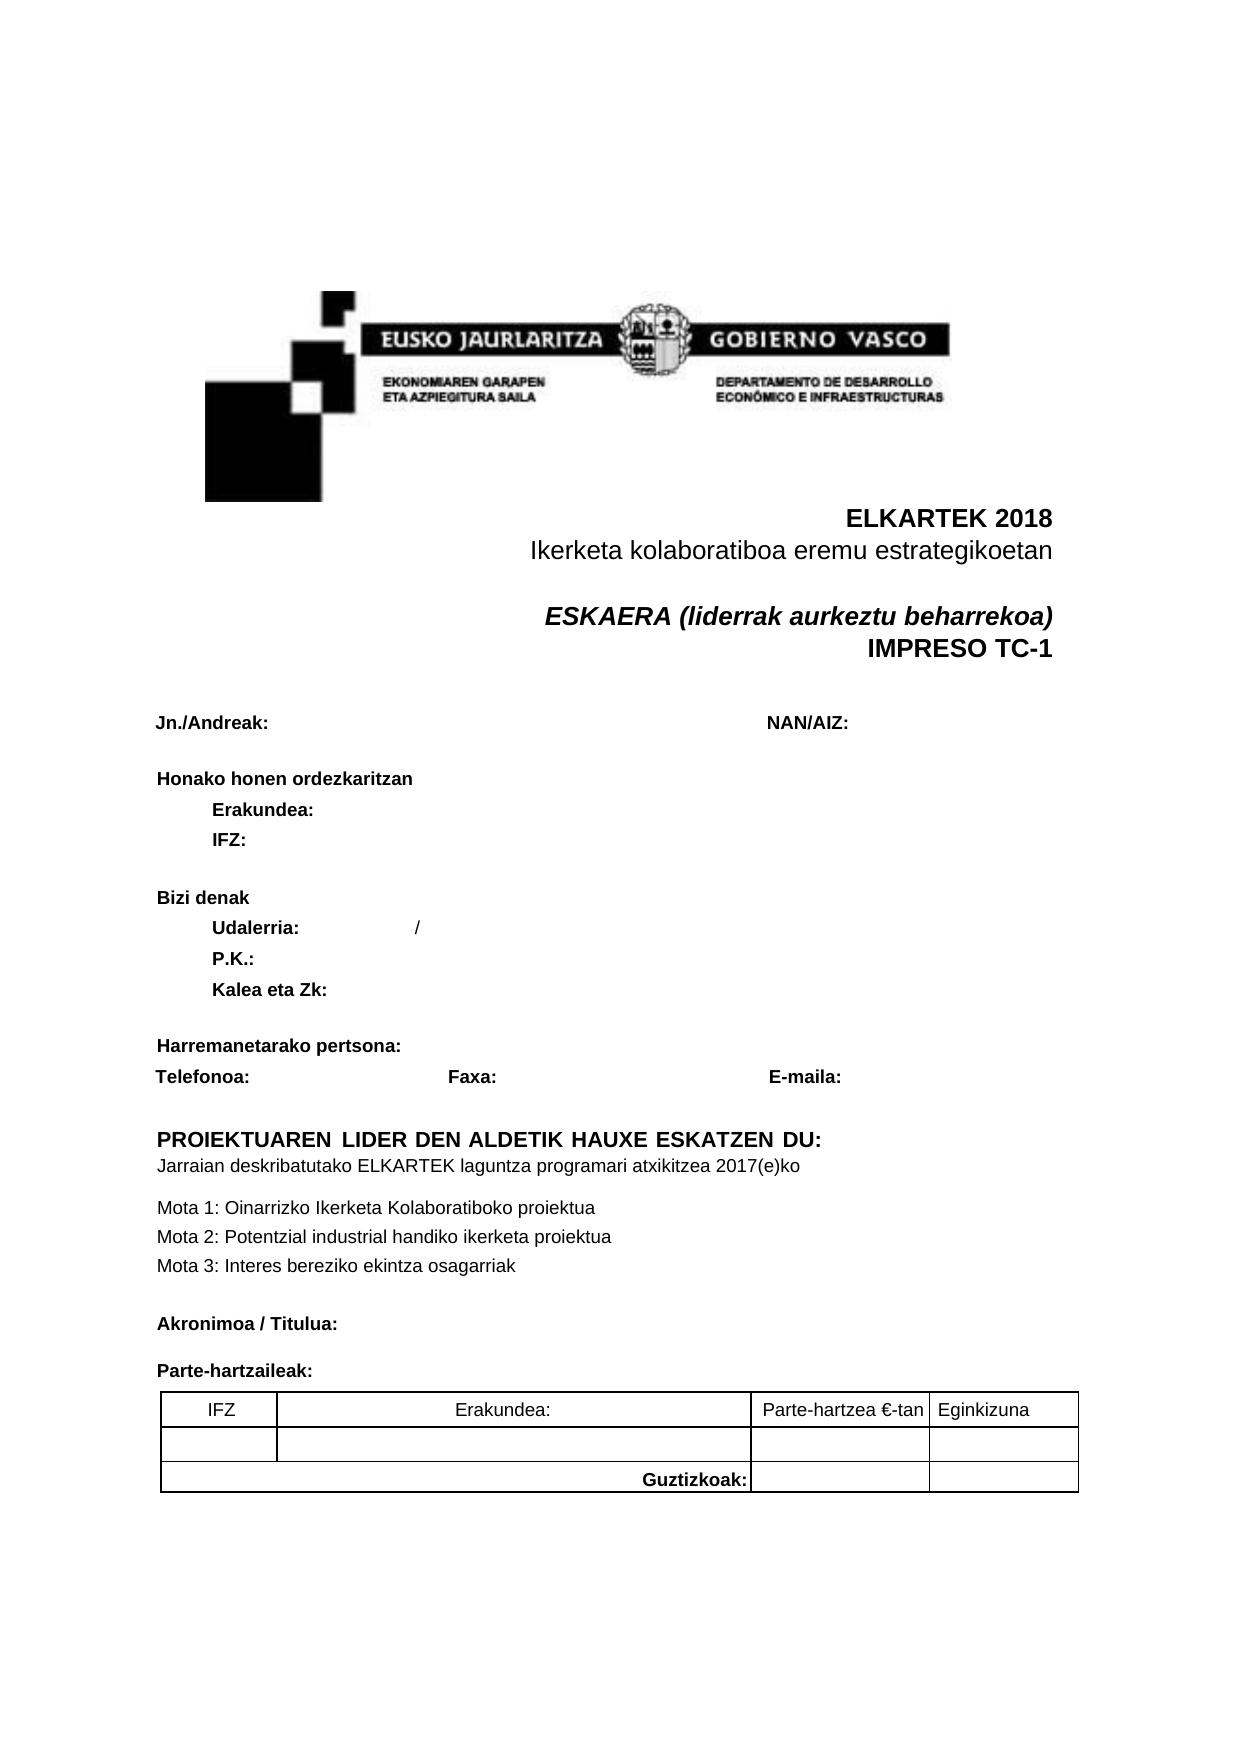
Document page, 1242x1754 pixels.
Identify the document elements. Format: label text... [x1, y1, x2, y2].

text IMPRESO TC-1 [0, 633, 1052, 663]
text PROIEKTUAREN LIDER DEN ALDETIK HAUXE ESKATZEN DU: [157, 1127, 1242, 1152]
text P.K.: [212, 947, 1242, 969]
text Jn./Andreak: NAN/AIZ: Honako honen ordezkaritzan [155, 677, 858, 790]
text Kalea eta Zk: [212, 978, 1242, 1000]
text Telefonoa: Faxa: E-maila: [155, 1066, 1242, 1088]
text ELKARTEK 2018 [0, 503, 1053, 533]
text Harremanetarako pertsona: [157, 1035, 1242, 1057]
picture [205, 291, 952, 502]
text Erakundea: IFZ: [212, 798, 321, 851]
text Ikerketa kolaboratiboa eremu estrategikoetan [0, 535, 1053, 565]
text Jarraian deskribatutako ELKARTEK laguntza programari atxikitzea 2017(e)ko [157, 1155, 1242, 1176]
text ESKAERA (liderrak aurkeztu beharrekoa) [0, 601, 1053, 631]
text Bizi denak [157, 886, 1242, 908]
text Udalerria: / [212, 917, 1242, 938]
text Akronimoa / Titulua: Parte-hartzaileak: [157, 1312, 344, 1381]
text Mota 1: Oinarrizko Ikerketa Kolaboratiboko proiektua Mota 2: Potentzial industrial handiko ikerketa proiektua Mota 3: Interes bereziko ekintza osagarriak [157, 1197, 618, 1277]
